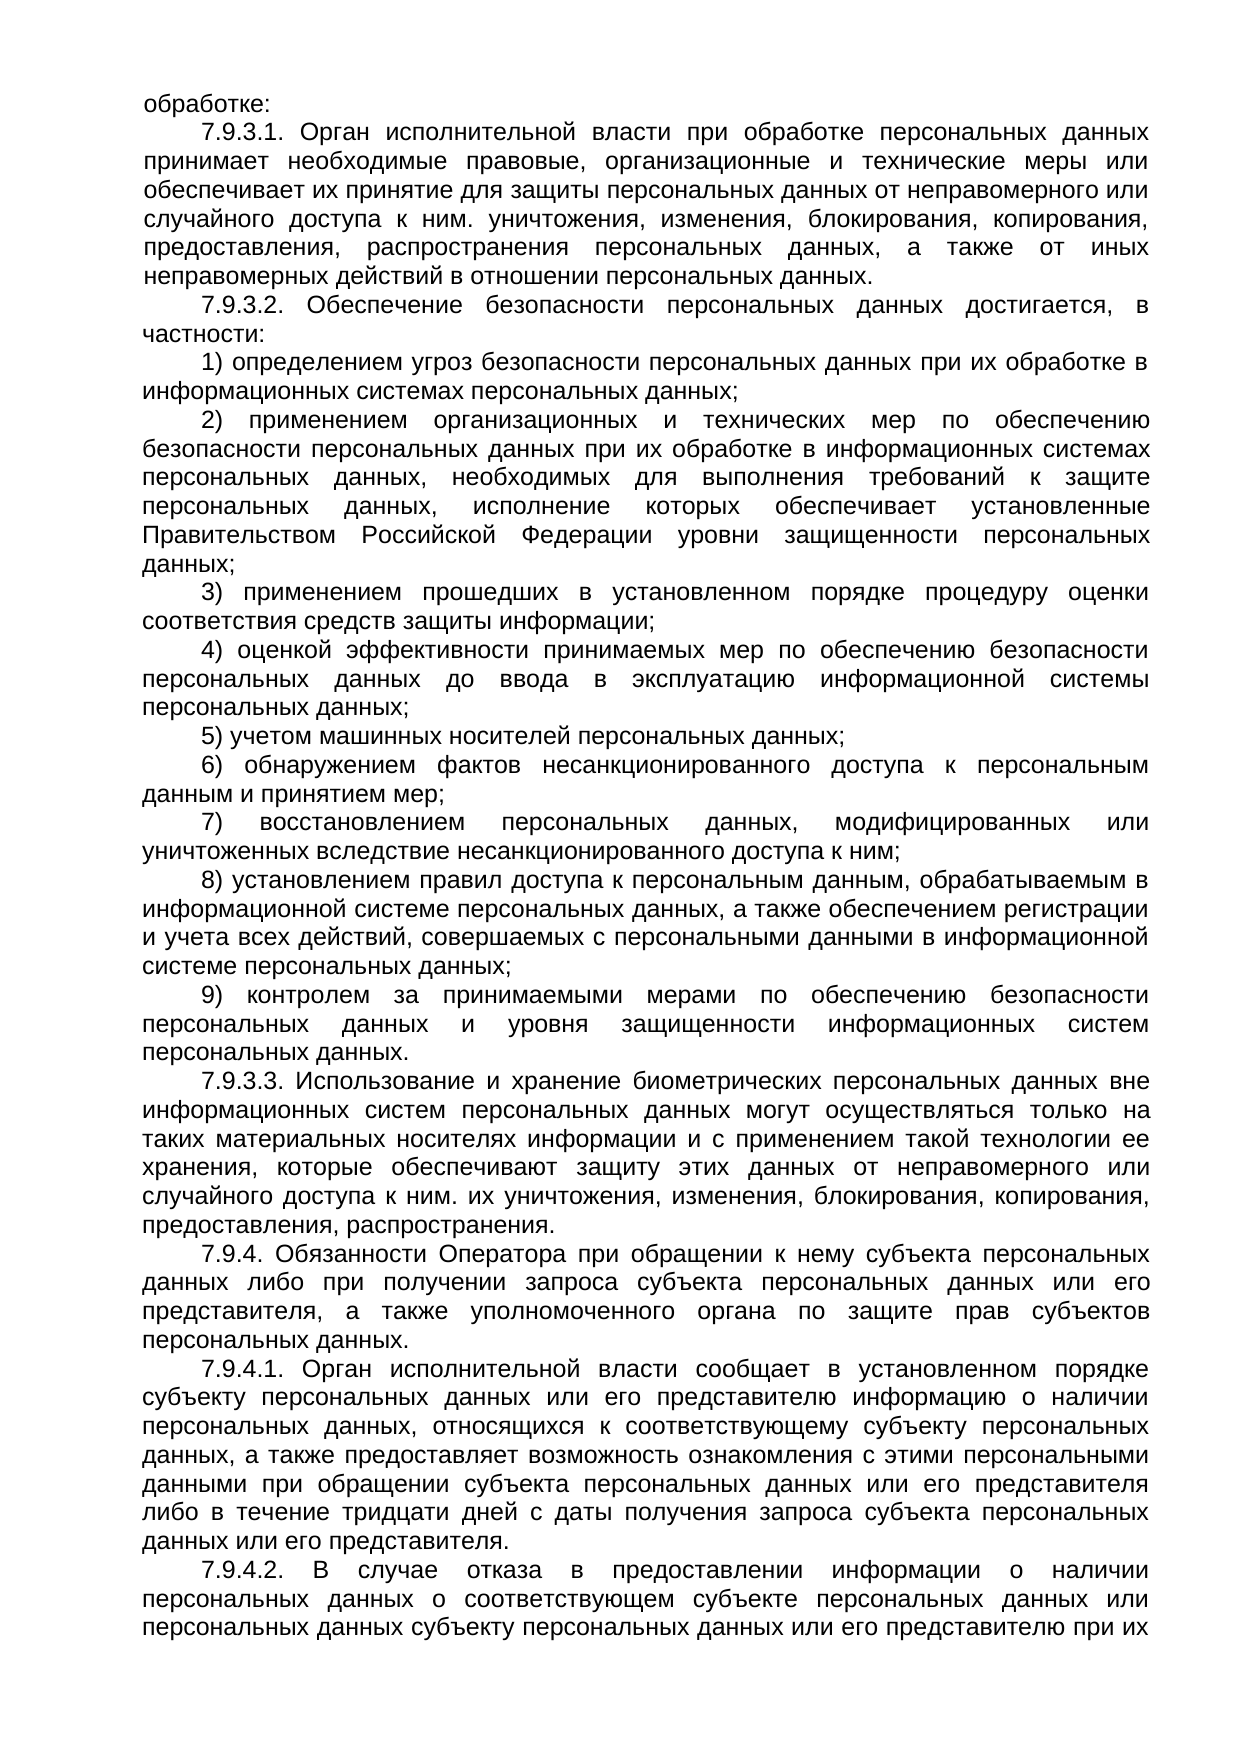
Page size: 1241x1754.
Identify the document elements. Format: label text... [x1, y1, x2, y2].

text 7.9.3.1. Орган исполнительной власти при обработке персональных данных принимает необходимые правовые, организационные и технические меры или обеспечивает их принятие для защиты персональных данных от неправомерного или случайного доступа к ним. уничтожения, изменения, блокирования, копирования, предоставления, распространения персональных данных, а также от иных неправомерных действий в отношении персональных данных. [143, 117, 1150, 290]
text 5) учетом машинных носителей персональных данных; [142, 721, 1152, 750]
text 7) восстановлением персональных данных, модифицированных или уничтоженных вследствие несанкционированного доступа к ним; [142, 807, 1150, 865]
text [142, 1555, 1150, 1641]
text 6) обнаружением фактов несанкционированного доступа к персональным данным и принятием мер; [142, 750, 1150, 807]
text 1) определением угроз безопасности персональных данных при их обработке в информационных системах персональных данных; [142, 347, 1150, 405]
text 7.9.3.3. Использование и хранение биометрических персональных данных вне информационных систем персональных данных могут осуществляться только на таких материальных носителях информации и с применением такой технологии ее хранения, которые обеспечивают защиту этих данных от неправомерного или случайного доступа к ним. их уничтожения, изменения, блокирования, копирования, предоставления, распространения. [142, 1066, 1152, 1239]
text 2) применением организационных и технических мер по обеспечению безопасности персональных данных при их обработке в информационных системах персональных данных, необходимых для выполнения требований к защите персональных данных, исполнение которых обеспечивает установленные Правительством Российской Федерации уровни защищенности персональных данных; [142, 405, 1152, 577]
text 4) оценкой эффективности принимаемых мер по обеспечению безопасности персональных данных до ввода в эксплуатацию информационной системы персональных данных; [142, 635, 1150, 721]
text 9) контролем за принимаемыми мерами по обеспечению безопасности персональных данных и уровня защищенности информационных систем персональных данных. [142, 980, 1150, 1066]
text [143, 89, 1152, 117]
text 7.9.4. Обязанности Оператора при обращении к нему субъекта персональных данных либо при получении запроса субъекта персональных данных или его представителя, а также уполномоченного органа по защите прав субъектов персональных данных. [142, 1239, 1152, 1354]
text 8) установлением правил доступа к персональным данным, обрабатываемым в информационной системе персональных данных, а также обеспечением регистрации и учета всех действий, совершаемых с персональными данными в информационной системе персональных данных; [142, 865, 1150, 980]
text 7.9.3.2. Обеспечение безопасности персональных данных достигается, в частности: [142, 290, 1150, 347]
text 7.9.4.1. Орган исполнительной власти сообщает в установленном порядке субъекту персональных данных или его представителю информацию о наличии персональных данных, относящихся к соответствующему субъекту персональных данных, а также предоставляет возможность ознакомления с этими персональными данными при обращении субъекта персональных данных или его представителя либо в течение тридцати дней с даты получения запроса субъекта персональных данных или его представителя. [142, 1354, 1150, 1555]
text 3) применением прошедших в установленном порядке процедуру оценки соответствия средств защиты информации; [142, 577, 1150, 635]
